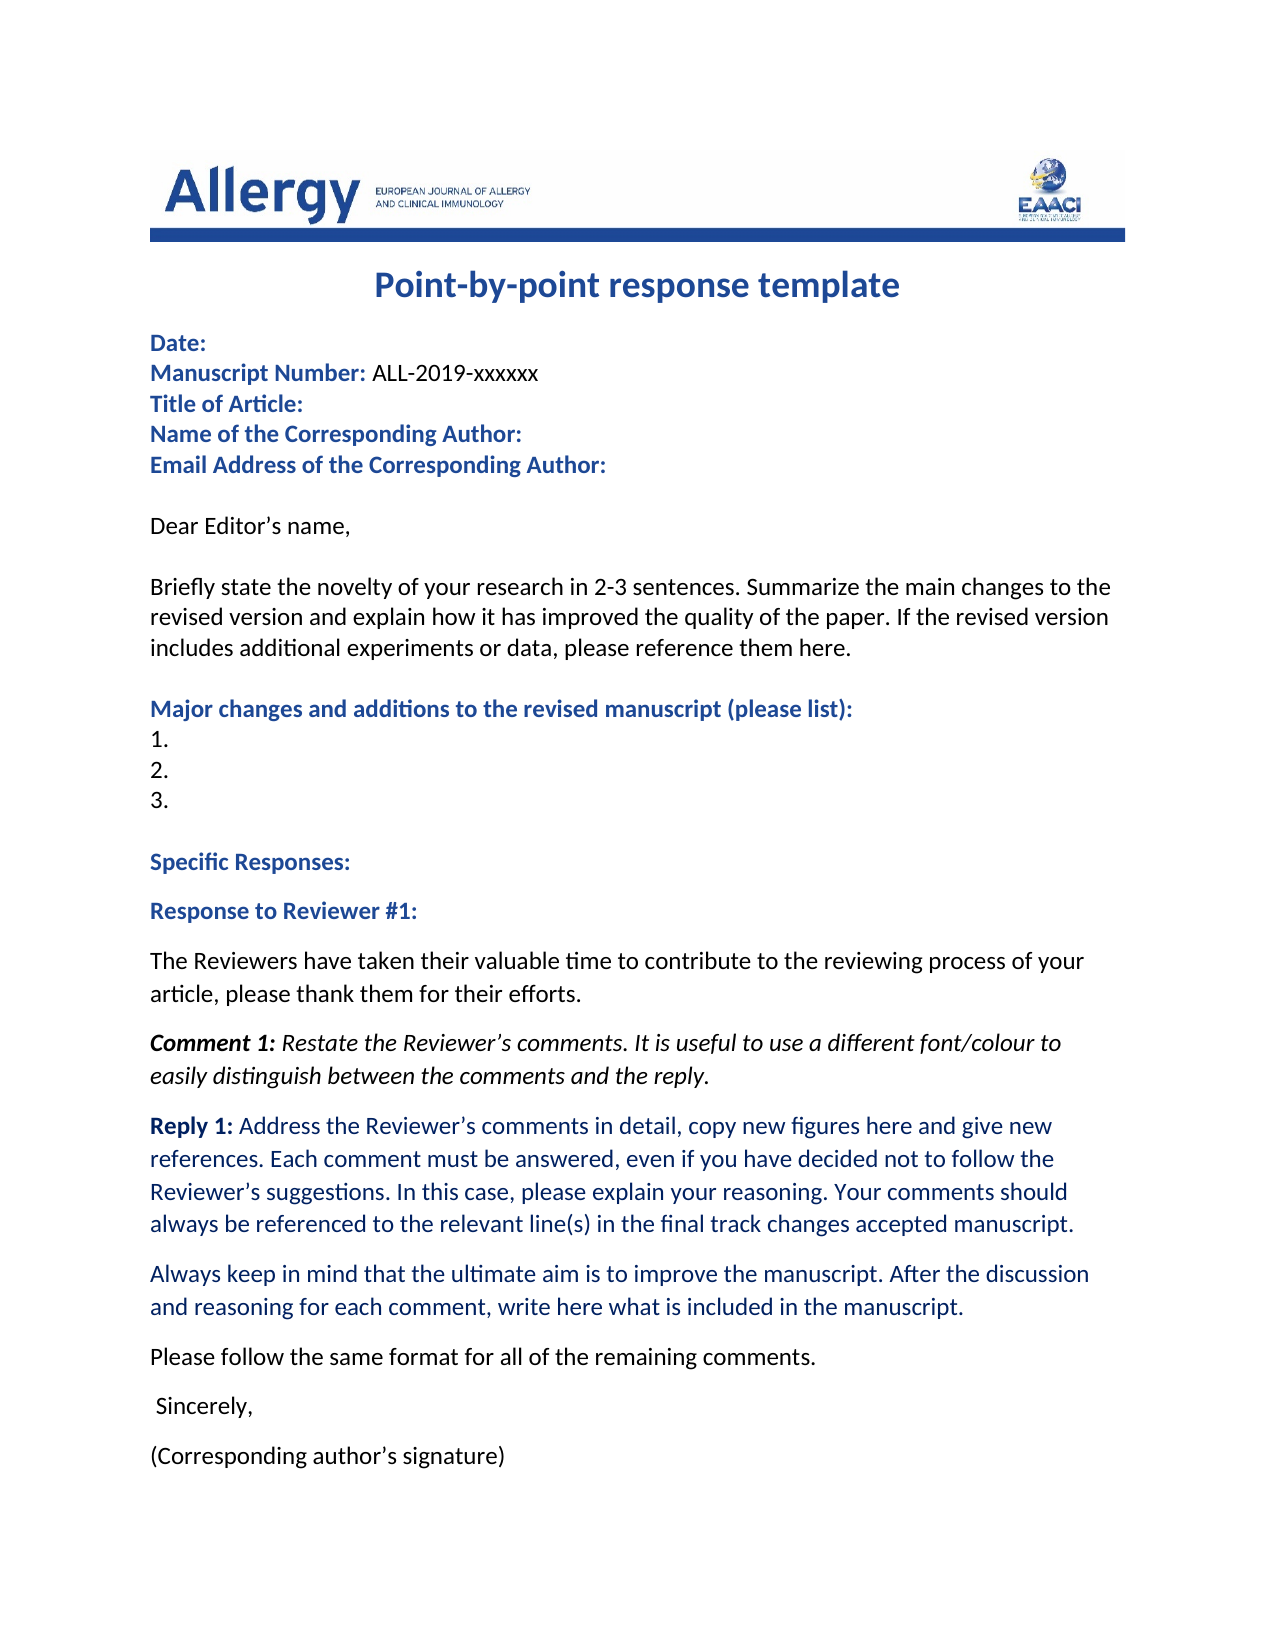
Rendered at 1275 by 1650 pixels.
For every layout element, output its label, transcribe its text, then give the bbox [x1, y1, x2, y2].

text Dear Editor’s name, [150, 510, 1125, 540]
text Major changes and additions to the revised manuscript (please list): [150, 693, 1125, 723]
text Specific Responses: [150, 846, 1125, 876]
text Title of Article: [150, 388, 1125, 418]
text Response to Reviewer #1: [150, 895, 1125, 926]
text Manuscript Number: ALL-2019-xxxxxx [150, 357, 1125, 388]
picture [150, 150, 1125, 242]
text Please follow the same format for all of the remaining comments. [150, 1341, 1125, 1371]
text Name of the Corresponding Author: [150, 418, 1125, 449]
text Date: [150, 327, 1125, 357]
text Point-by-point response template [150, 261, 1125, 306]
text The Reviewers have taken their valuable time to contribute to the reviewing process of your article, please thank them for their efforts. [150, 945, 1125, 1008]
text 2. [150, 754, 1125, 784]
text Email Address of the Corresponding Author: [150, 449, 1125, 479]
text Sincerely, [150, 1390, 1125, 1421]
text Always keep in mind that the ultimate aim is to improve the manuscript. After the discussion and reasoning for each comment, write here what is included in the manuscript. [150, 1258, 1125, 1322]
text Reply 1: Address the Reviewer’s comments in detail, copy new figures here and give new references. Each comment must be answered, even if you have decided not to follow the Reviewer’s suggestions. In this case, please explain your reasoning. Your comments should always be referenced to the relevant line(s) in the final track changes accepted manuscript. [150, 1110, 1125, 1239]
text 3. [150, 784, 1125, 815]
text (Corresponding author’s signature) [150, 1440, 1125, 1470]
text Briefly state the novelty of your research in 2-3 sentences. Summarize the main changes to the revised version and explain how it has improved the quality of the paper. If the revised version includes additional experiments or data, please reference them here. [150, 571, 1125, 662]
text 1. [150, 723, 1125, 754]
text Comment 1: Restate the Reviewer’s comments. It is useful to use a different font/colour to easily distinguish between the comments and the reply. [150, 1027, 1125, 1091]
